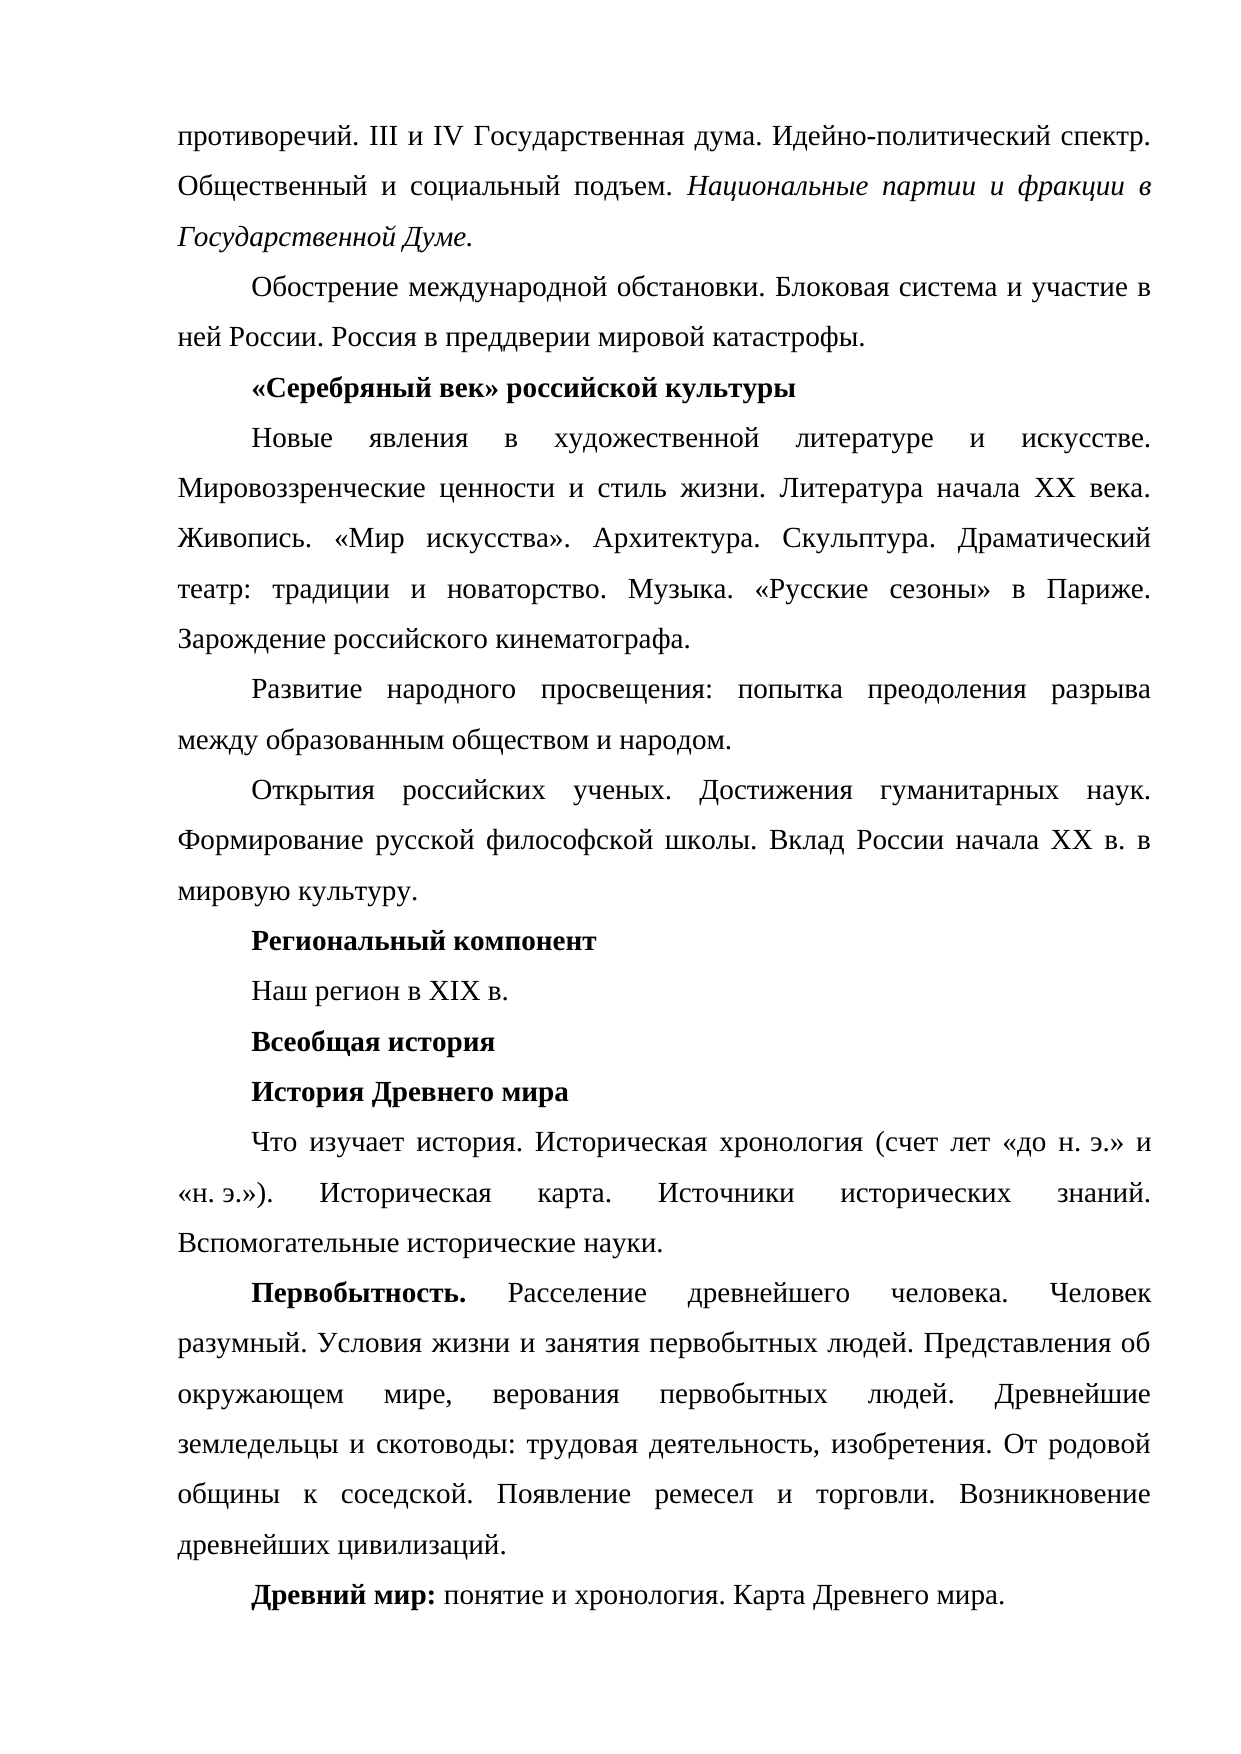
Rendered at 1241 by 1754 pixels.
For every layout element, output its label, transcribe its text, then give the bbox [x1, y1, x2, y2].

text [177, 118, 1152, 252]
text Открытия российских ученых. Достижения гуманитарных наук. Формирование русской философской школы. Вклад России начала XX в. в мировую культуру. [177, 772, 1152, 906]
text Региональный компонент [177, 923, 1152, 957]
text Наш регион в XIX в. [177, 973, 1152, 1007]
text Обострение международной обстановки. Блоковая система и участие в ней России. Россия в преддверии мировой катастрофы. [177, 269, 1152, 353]
text Первобытность. Расселение древнейшего человека. Человек разумный. Условия жизни и занятия первобытных людей. Представления об окружающем мире, верования первобытных людей. Древнейшие земледельцы и скотоводы: трудовая деятельность, изобретения. От родовой общины к соседской. Появление ремесел и торговли. Возникновение древнейших цивилизаций. [177, 1275, 1152, 1560]
text Всеобщая история [177, 1024, 1152, 1057]
text Развитие народного просвещения: попытка преодоления разрыва между образованным обществом и народом. [177, 672, 1152, 755]
text Что изучает история. Историческая хронология (счет лет «до н. э.» и «н. э.»). Историческая карта. Источники исторических знаний. Вспомогательные исторические науки. [177, 1124, 1152, 1258]
text Новые явления в художественной литературе и искусстве. Мировоззренческие ценности и стиль жизни. Литература начала XX века. Живопись. «Мир искусства». Архитектура. Скульптура. Драматический театр: традиции и новаторство. Музыка. «Русские сезоны» в Париже. Зарождение российского кинематографа. [177, 420, 1152, 655]
text Древний мир: понятие и хронология. Карта Древнего мира. [177, 1577, 1152, 1611]
text История Древнего мира [177, 1074, 1152, 1108]
text «Серебряный век» российской культуры [177, 370, 1152, 403]
